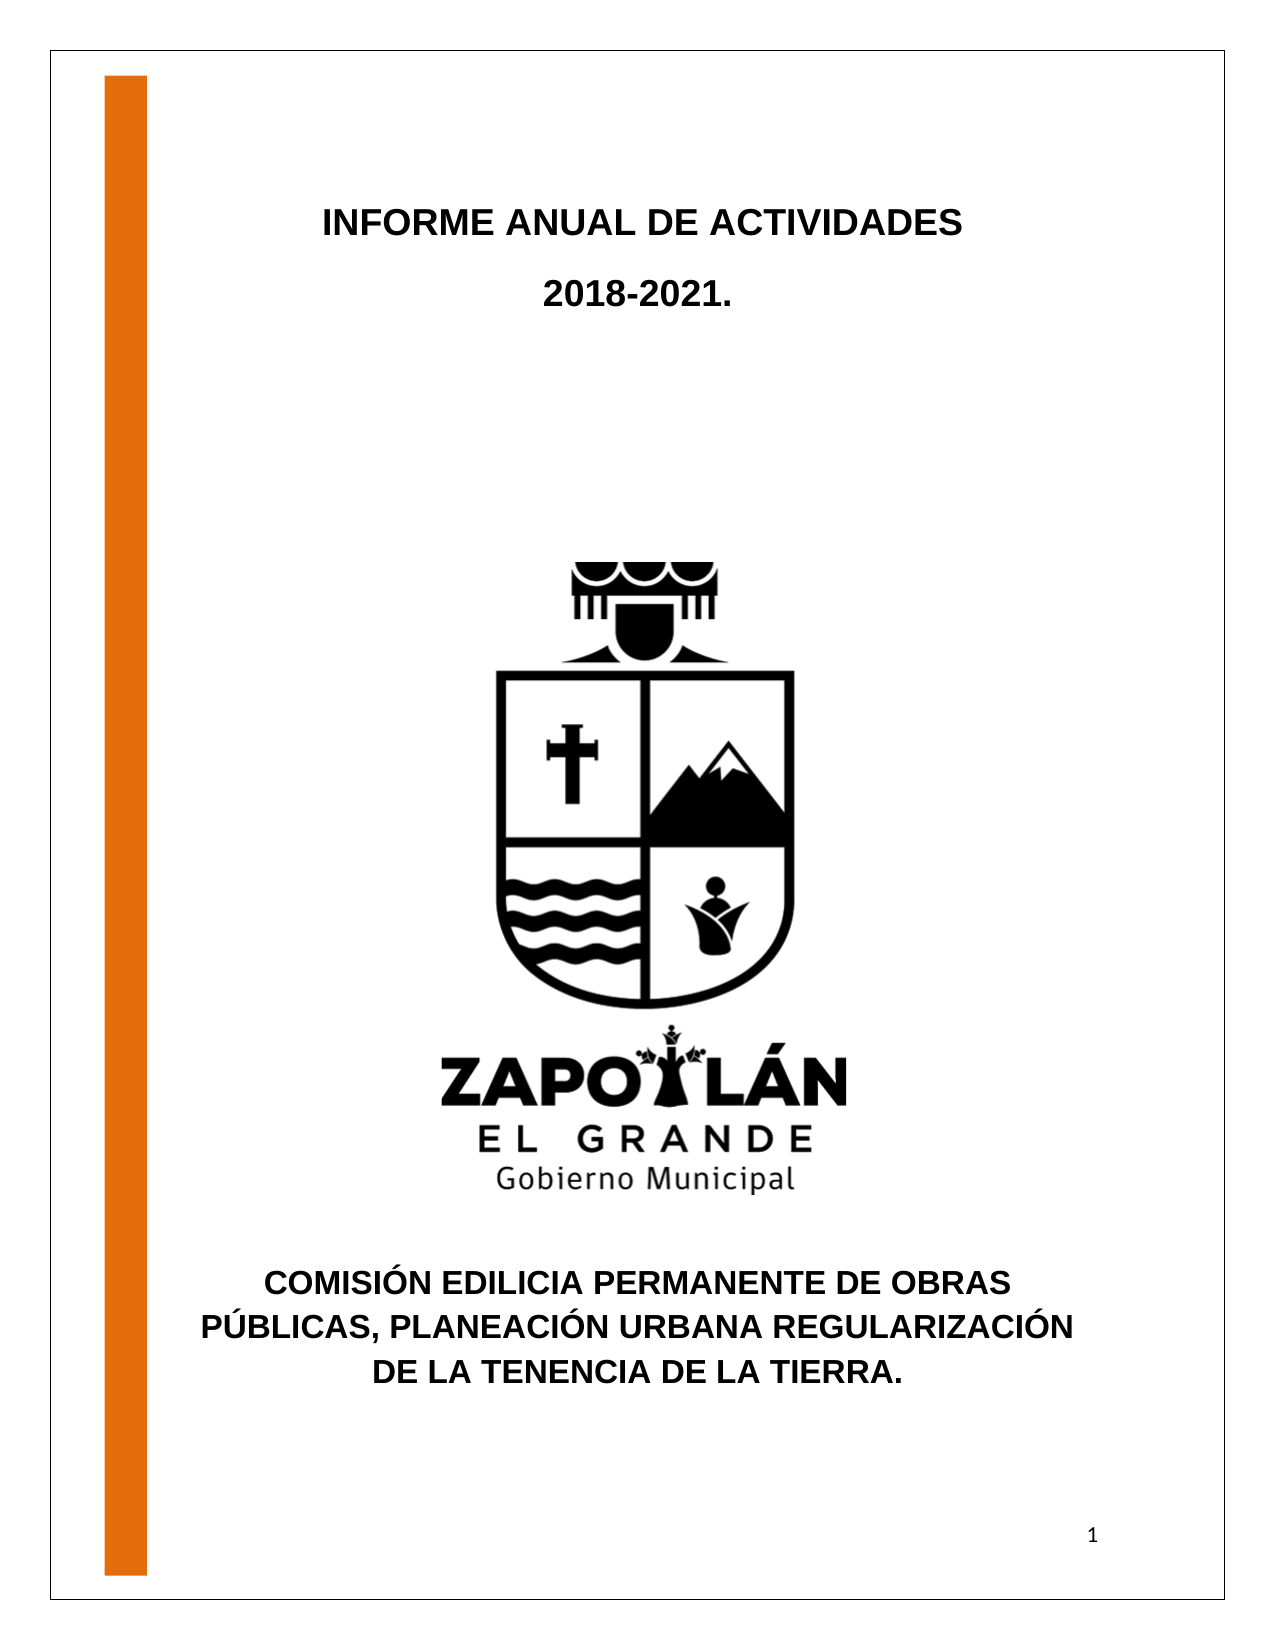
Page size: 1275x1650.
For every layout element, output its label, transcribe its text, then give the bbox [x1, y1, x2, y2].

picture [440, 562, 847, 1193]
text 2018-2021. [177, 271, 1098, 314]
text INFORME ANUAL DE ACTIVIDADES [177, 201, 1098, 244]
text COMISIÓN EDILICIA PERMANENTE DE OBRAS PÚBLICAS, PLANEACIÓN URBANA REGULARIZACIÓN DE LA TENENCIA DE LA TIERRA. [177, 1263, 1098, 1390]
